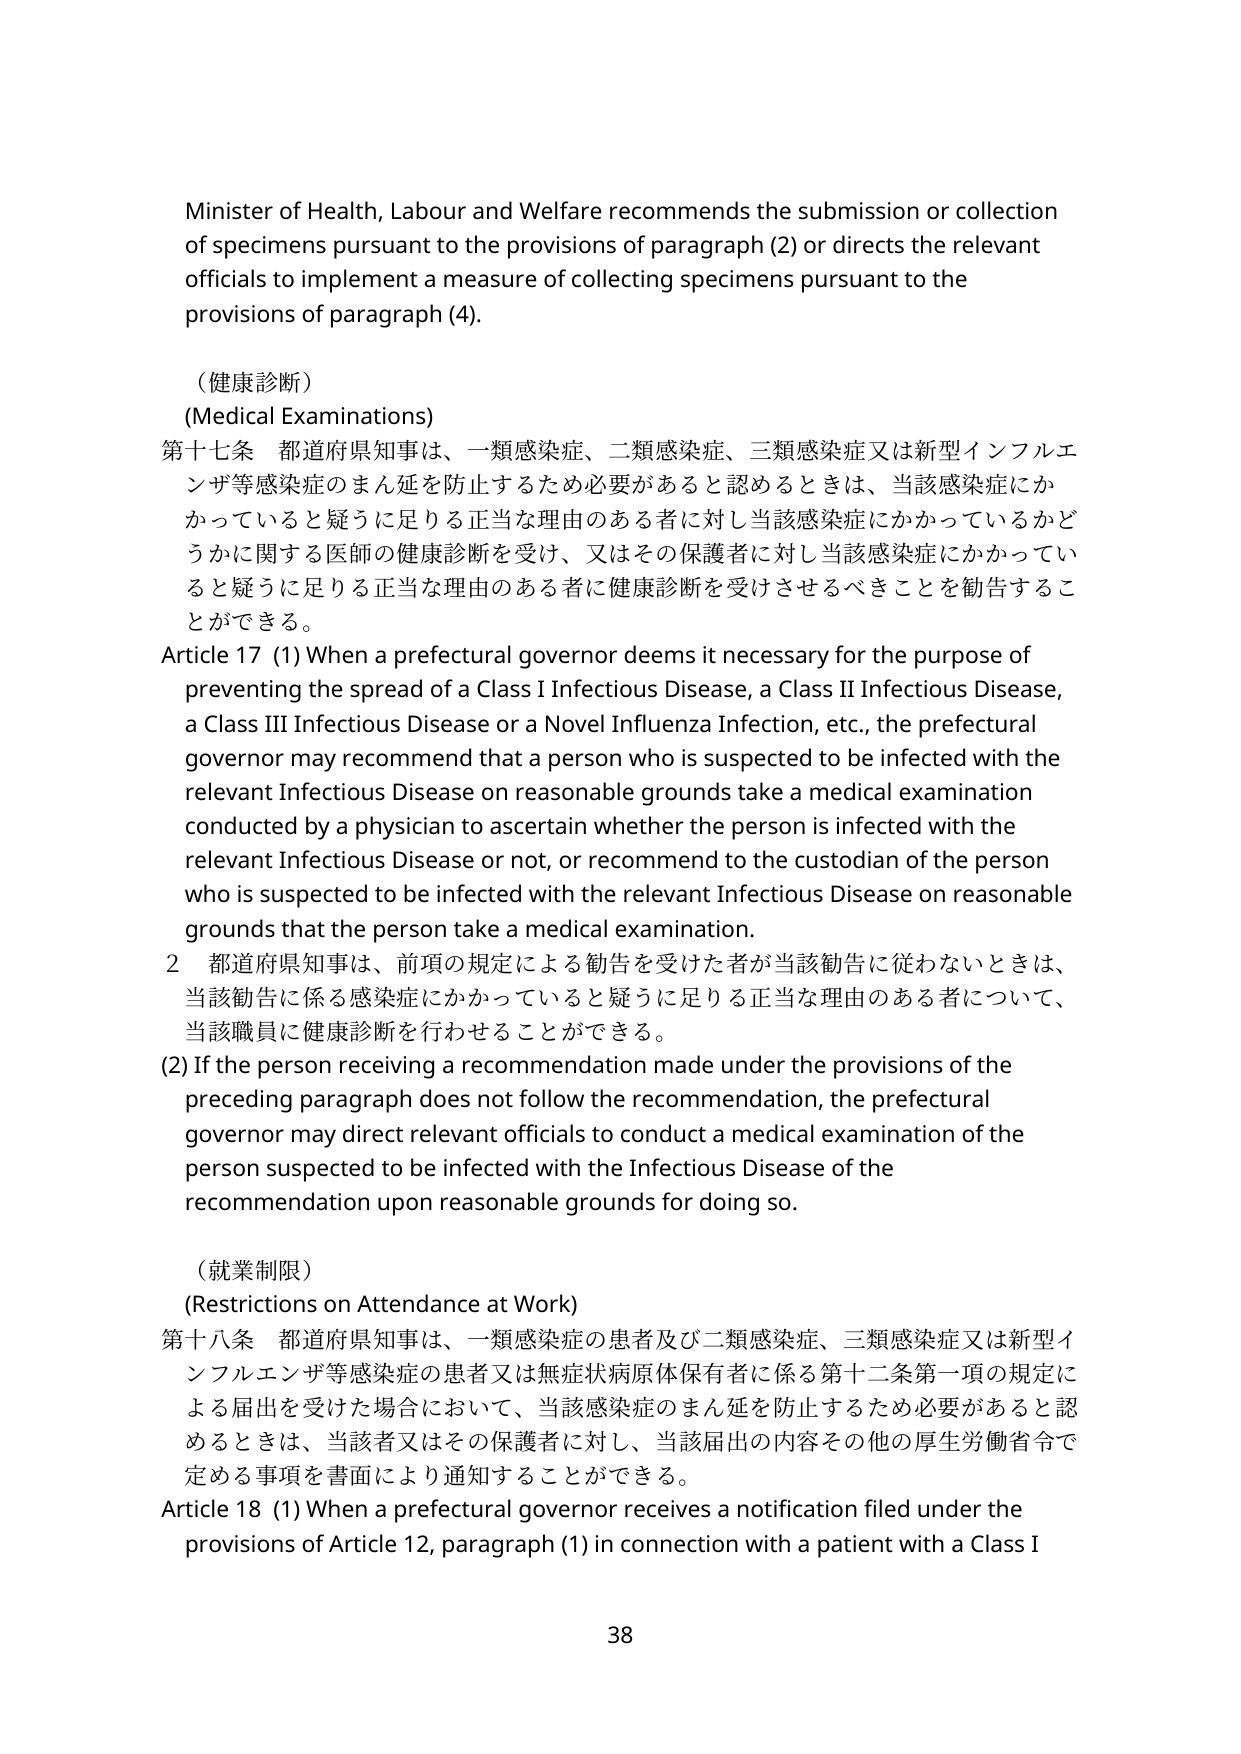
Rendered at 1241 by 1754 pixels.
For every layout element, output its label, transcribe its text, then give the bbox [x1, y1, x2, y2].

text (Medical Examinations) [184, 399, 1079, 433]
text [161, 194, 1079, 330]
text Article 17 (1) When a prefectural governor deems it necessary for the purpose of preventing the spread of a Class I Infectious Disease, a Class II Infectious Disease, a Class III Infectious Disease or a Novel Influenza Infection, etc., the prefectural governor may recommend that a person who is suspected to be infected with the relevant Infectious Disease on reasonable grounds take a medical examination conducted by a physician to ascertain whether the person is infected with the relevant Infectious Disease or not, or recommend to the custodian of the person who is suspected to be infected with the relevant Infectious Disease on reasonable grounds that the person take a medical examination. [161, 638, 1079, 945]
text （健康診断） [184, 364, 1079, 399]
text （就業制限） [184, 1253, 1079, 1287]
text (2) If the person receiving a recommendation made under the provisions of the preceding paragraph does not follow the recommendation, the prefectural governor may direct relevant officials to conduct a medical examination of the person suspected to be infected with the Infectious Disease of the recommendation upon reasonable grounds for doing so. [161, 1048, 1079, 1219]
text ２ 都道府県知事は、前項の規定による勧告を受けた者が当該勧告に従わないときは、当該勧告に係る感染症にかかっていると疑うに足りる正当な理由のある者について、当該職員に健康診断を行わせることができる。 [161, 945, 1079, 1048]
text (Restrictions on Attendance at Work) [184, 1287, 1079, 1321]
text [161, 1492, 1079, 1560]
text 第十七条 都道府県知事は、一類感染症、二類感染症、三類感染症又は新型インフルエンザ等感染症のまん延を防止するため必要があると認めるときは、当該感染症にかかっていると疑うに足りる正当な理由のある者に対し当該感染症にかかっているかどうかに関する医師の健康診断を受け、又はその保護者に対し当該感染症にかかっていると疑うに足りる正当な理由のある者に健康診断を受けさせるべきことを勧告することができる。 [161, 433, 1079, 638]
text 第十八条 都道府県知事は、一類感染症の患者及び二類感染症、三類感染症又は新型インフルエンザ等感染症の患者又は無症状病原体保有者に係る第十二条第一項の規定による届出を受けた場合において、当該感染症のまん延を防止するため必要があると認めるときは、当該者又はその保護者に対し、当該届出の内容その他の厚生労働省令で定める事項を書面により通知することができる。 [161, 1321, 1079, 1492]
